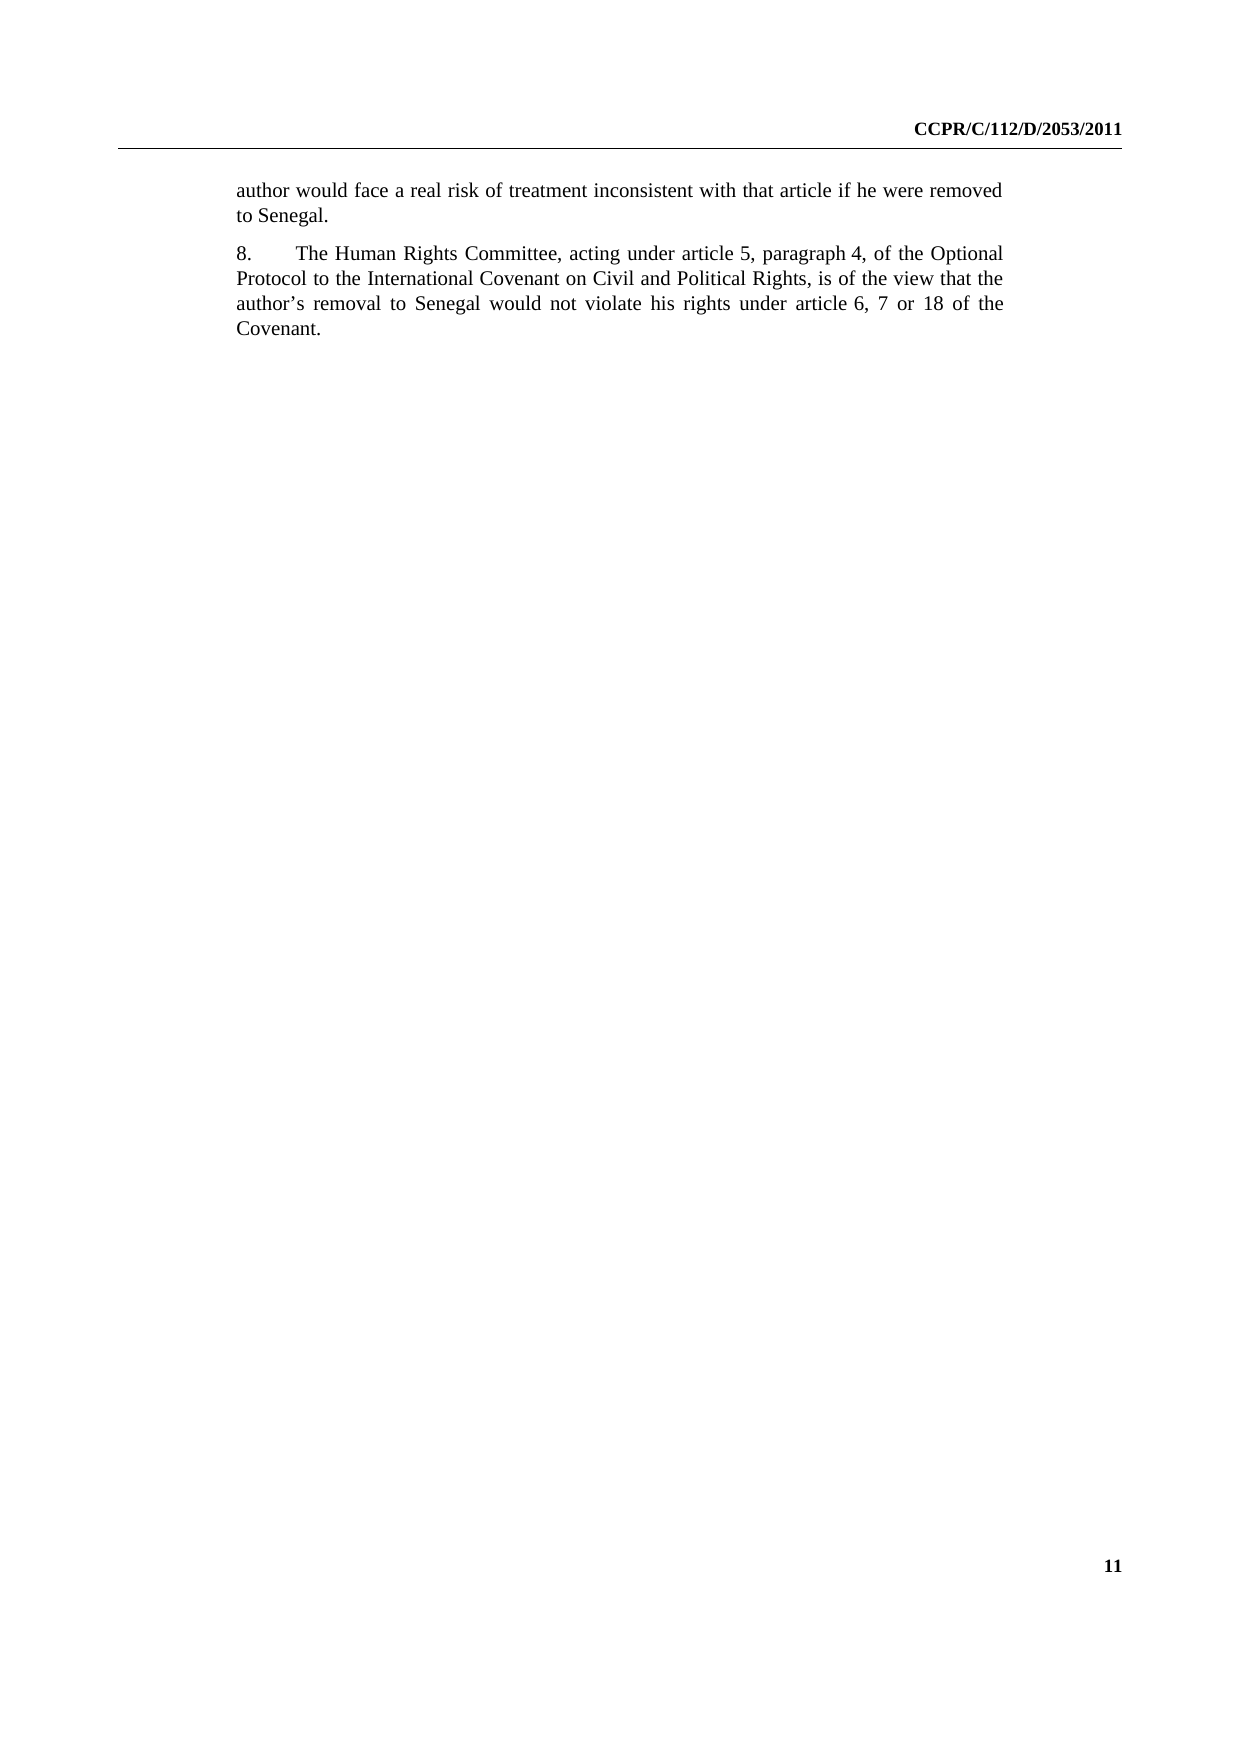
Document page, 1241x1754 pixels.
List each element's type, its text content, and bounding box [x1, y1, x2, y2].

text 8. The Human Rights Committee, acting under article 5, paragraph 4, of the Optional Protocol to the International Covenant on Civil and Political Rights, is of the view that the author’s removal to Senegal would not violate his rights under article 6, 7 or 18 of the Covenant. [236, 240, 1004, 340]
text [236, 177, 1004, 227]
